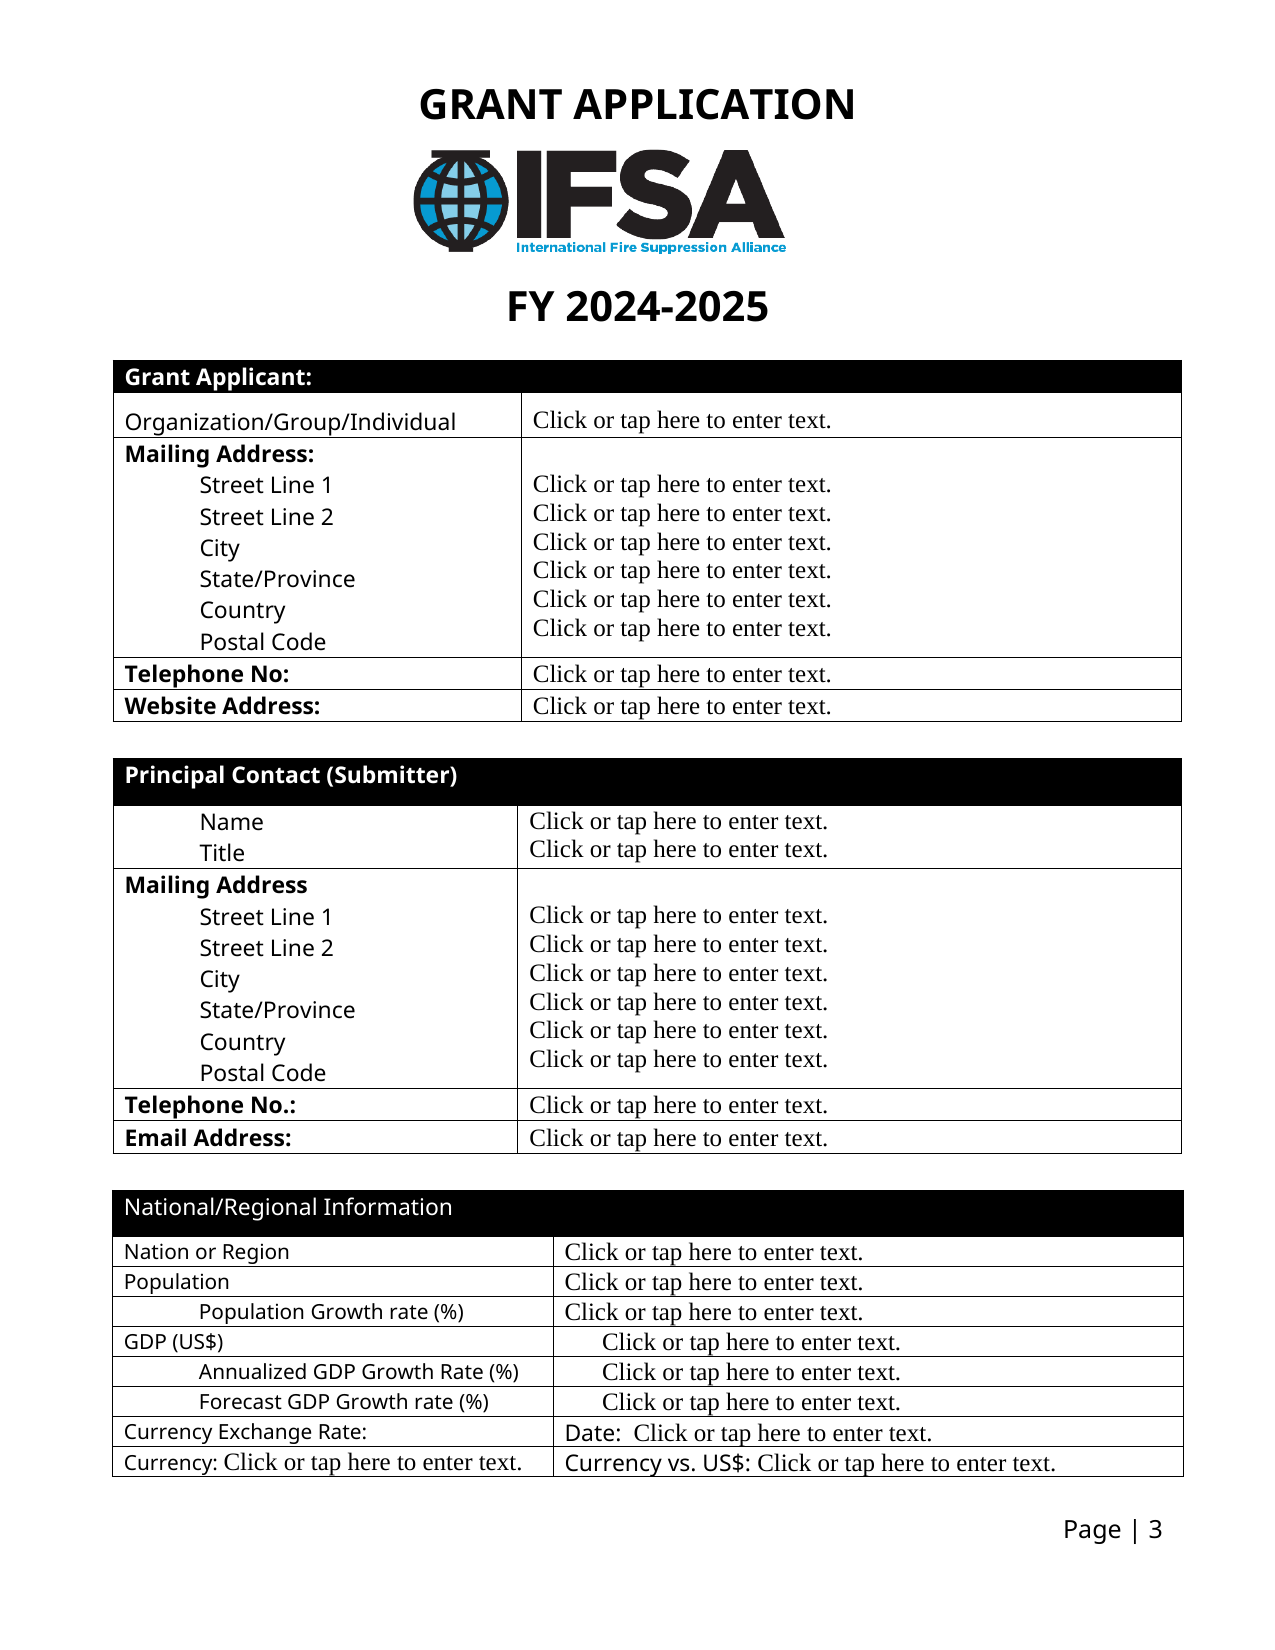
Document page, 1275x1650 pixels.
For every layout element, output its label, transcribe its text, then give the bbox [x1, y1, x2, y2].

table_cell Population [113, 1267, 553, 1296]
table_cell Nation or Region [113, 1237, 553, 1266]
table_cell [518, 806, 1181, 868]
table_header National/Regional Information [113, 1191, 1183, 1236]
table_cell Mailing Address: Street Line 1 Street Line 2 City State/Province Country Postal Code [114, 438, 521, 657]
table_cell Telephone No.: [114, 1089, 517, 1120]
table_cell [522, 438, 1181, 657]
table_cell Forecast GDP Growth rate (%) [113, 1387, 553, 1416]
table_cell Population Growth rate (%) [113, 1297, 553, 1326]
table_header Grant Applicant: [114, 361, 1181, 392]
table_cell Mailing Address Street Line 1 Street Line 2 City State/Province Country Postal Code [114, 869, 517, 1088]
table_cell Name Title [114, 806, 517, 868]
table_cell Website Address: [114, 690, 521, 721]
table_cell Email Address: [114, 1121, 517, 1153]
table_cell Currency Exchange Rate: [113, 1417, 553, 1446]
table_cell [518, 869, 1181, 1088]
table_cell Telephone No: [114, 658, 521, 689]
table_cell Organization/Group/Individual [114, 393, 521, 437]
table_header Principal Contact (Submitter) [114, 759, 1181, 805]
picture [413, 131, 787, 277]
table_cell [522, 393, 1181, 437]
table_cell Currency vs. US$: [554, 1447, 1183, 1476]
table_cell Date: [554, 1417, 1183, 1446]
table_cell Annualized GDP Growth Rate (%) [113, 1357, 553, 1386]
table_cell GDP (US$) [113, 1327, 553, 1356]
table_cell Currency: [113, 1447, 553, 1476]
